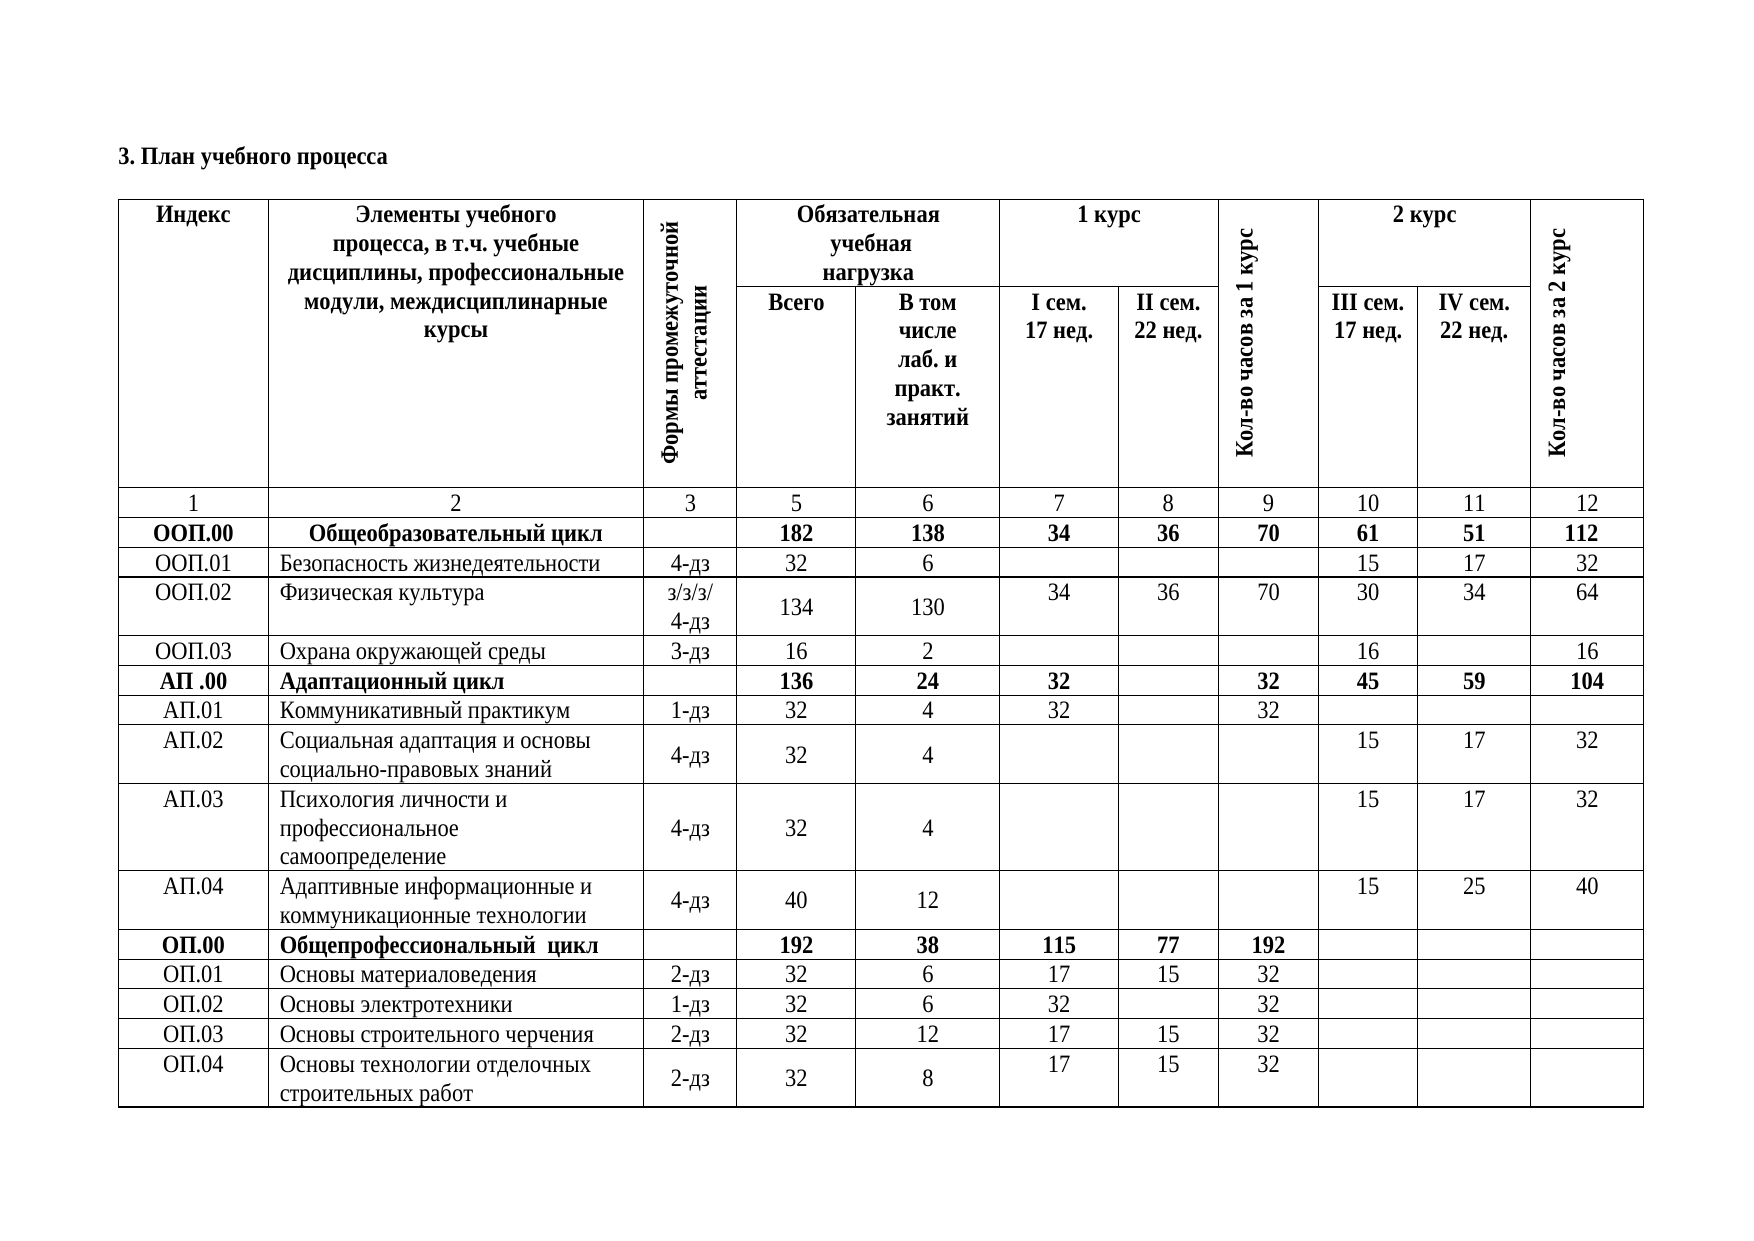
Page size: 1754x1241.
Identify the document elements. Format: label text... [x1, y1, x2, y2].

table_cell 1-дз [644, 696, 736, 724]
table_cell [1531, 960, 1643, 988]
table_cell [1119, 666, 1218, 694]
table_cell 112 [1531, 518, 1643, 547]
table_cell Основы строительного черчения [269, 1019, 643, 1048]
table_cell [1418, 960, 1530, 988]
table_cell 40 [737, 871, 855, 929]
table_cell 2-дз [644, 960, 736, 988]
table_cell [1418, 930, 1530, 958]
table_cell 24 [856, 666, 999, 694]
table_cell 34 [1000, 578, 1118, 635]
table_cell 32 [1219, 696, 1318, 724]
table_cell 2 [856, 636, 999, 665]
table_cell [1119, 636, 1218, 665]
table_cell 10 [1319, 488, 1417, 517]
table_cell [1000, 725, 1118, 783]
table_header 1 курс [1000, 200, 1218, 286]
table_cell 36 [1119, 518, 1218, 547]
table_cell 32 [1219, 666, 1318, 694]
table_cell 4-дз [644, 548, 736, 576]
table_cell IV сем. 22 нед. [1418, 287, 1530, 487]
table_cell [1531, 1049, 1643, 1106]
table_cell ОП.01 [119, 960, 268, 988]
table_cell АП.03 [119, 784, 268, 870]
table_cell [1119, 784, 1218, 870]
table_cell АП.04 [119, 871, 268, 929]
table_cell Общеобразовательный цикл [269, 518, 643, 547]
table_cell Адаптивные информационные и коммуникационные технологии [269, 871, 643, 929]
table_header Индекс [119, 200, 268, 487]
table_cell 2-дз [644, 1049, 736, 1106]
table_cell [1119, 548, 1218, 576]
table_cell 115 [1000, 930, 1118, 958]
table_cell 32 [1000, 666, 1118, 694]
table_cell 15 [1119, 1019, 1218, 1048]
table_cell 70 [1219, 518, 1318, 547]
table_cell ООП.02 [119, 578, 268, 635]
table_cell 61 [1319, 518, 1417, 547]
table_cell 15 [1119, 960, 1218, 988]
table_cell [1219, 725, 1318, 783]
table_header 2 курс [1319, 200, 1530, 286]
table_cell 45 [1319, 666, 1417, 694]
table_cell [1119, 989, 1218, 1018]
table_cell ОП.03 [119, 1019, 268, 1048]
table_cell 17 [1000, 1019, 1118, 1048]
table_cell Безопасность жизнедеятельности [269, 548, 643, 576]
table_cell 16 [1531, 636, 1643, 665]
table_cell 130 [856, 578, 999, 635]
table_cell 6 [856, 488, 999, 517]
table_cell 8 [856, 1049, 999, 1106]
table_cell 4 [856, 696, 999, 724]
table_cell 138 [856, 518, 999, 547]
table_cell 77 [1119, 930, 1218, 958]
table_cell 2-дз [644, 1019, 736, 1048]
table_cell Адаптационный цикл [269, 666, 643, 694]
table_cell 2 [269, 488, 643, 517]
table_cell [644, 930, 736, 958]
table_cell [1418, 696, 1530, 724]
table_cell Основы материаловедения [269, 960, 643, 988]
table_cell 32 [737, 960, 855, 988]
table_cell 136 [737, 666, 855, 694]
table_cell 17 [1000, 960, 1118, 988]
table_cell 34 [1000, 518, 1118, 547]
table_cell [1000, 548, 1118, 576]
table_cell [1219, 871, 1318, 929]
table_cell [1319, 930, 1417, 958]
table_cell ООП.03 [119, 636, 268, 665]
table_cell 6 [856, 960, 999, 988]
table_cell Физическая культура [269, 578, 643, 635]
table_cell 3 [644, 488, 736, 517]
table_cell В том числе лаб. и практ. занятий [856, 287, 999, 487]
table_cell 4-дз [644, 871, 736, 929]
table_header Элементы учебного процесса, в т.ч. учебные дисциплины, профессиональные модули, междисциплинарные курсы [269, 200, 643, 487]
table_cell [644, 518, 736, 547]
table_cell ООП.00 [119, 518, 268, 547]
table_cell 104 [1531, 666, 1643, 694]
table_cell 15 [1119, 1049, 1218, 1106]
table_header Кол-во часов за 2 курс [1531, 200, 1643, 487]
table_cell ОП.04 [119, 1049, 268, 1106]
table_cell 11 [1418, 488, 1530, 517]
table_cell [1000, 871, 1118, 929]
table_cell [1319, 1049, 1417, 1106]
table_cell 38 [856, 930, 999, 958]
table_cell 32 [737, 989, 855, 1018]
table_cell 32 [1219, 1049, 1318, 1106]
table_header Кол-во часов за 1 курс [1219, 200, 1318, 487]
table_cell 32 [1531, 784, 1643, 870]
table_cell [1219, 636, 1318, 665]
table_cell 192 [1219, 930, 1318, 958]
table_cell 25 [1418, 871, 1530, 929]
table_cell 1-дз [644, 989, 736, 1018]
table_cell 15 [1319, 548, 1417, 576]
table_cell 15 [1319, 784, 1417, 870]
table_cell 134 [737, 578, 855, 635]
table_cell АП.02 [119, 725, 268, 783]
table_cell 4-дз [644, 725, 736, 783]
table_cell [1319, 1019, 1417, 1048]
table_cell [1319, 989, 1417, 1018]
table_cell 4 [856, 725, 999, 783]
table_cell 17 [1418, 548, 1530, 576]
table_cell [1219, 548, 1318, 576]
table_cell ОП.00 [119, 930, 268, 958]
table_cell 32 [737, 696, 855, 724]
table_cell 6 [856, 989, 999, 1018]
table_cell [1319, 696, 1417, 724]
table_cell I сем. 17 нед. [1000, 287, 1118, 487]
table_cell [644, 666, 736, 694]
table_cell 32 [737, 548, 855, 576]
table_cell 32 [737, 1049, 855, 1106]
table_cell АП.01 [119, 696, 268, 724]
text 3. План учебного процесса [118, 141, 1668, 170]
table_cell 59 [1418, 666, 1530, 694]
table_cell [1319, 960, 1417, 988]
table_cell 36 [1119, 578, 1218, 635]
table_cell Основы электротехники [269, 989, 643, 1018]
table_cell 4 [856, 784, 999, 870]
table_cell 5 [737, 488, 855, 517]
table_cell Коммуникативный практикум [269, 696, 643, 724]
table_cell Основы технологии отделочных строительных работ [269, 1049, 643, 1106]
table_cell III сем. 17 нед. [1319, 287, 1417, 487]
table_cell [1531, 1019, 1643, 1048]
table_cell [1119, 725, 1218, 783]
table_cell 9 [1219, 488, 1318, 517]
table_cell [1000, 784, 1118, 870]
table_cell Общепрофессиональный цикл [269, 930, 643, 958]
table_cell 32 [1000, 696, 1118, 724]
table_cell 15 [1319, 871, 1417, 929]
table_header Обязательная учебная нагрузка [737, 200, 999, 286]
table_cell 16 [737, 636, 855, 665]
table_cell [1219, 784, 1318, 870]
table_cell 17 [1418, 725, 1530, 783]
table_cell Всего [737, 287, 855, 487]
table_cell [1418, 1019, 1530, 1048]
table_cell Охрана окружающей среды [269, 636, 643, 665]
table_cell 3-дз [644, 636, 736, 665]
table_cell 32 [1000, 989, 1118, 1018]
table_cell [1119, 696, 1218, 724]
table_cell 64 [1531, 578, 1643, 635]
table_cell [1000, 636, 1118, 665]
table_cell 51 [1418, 518, 1530, 547]
table_cell [1531, 989, 1643, 1018]
table_cell 32 [1219, 1019, 1318, 1048]
table_cell 182 [737, 518, 855, 547]
table_cell Психология личности и профессиональное самоопределение [269, 784, 643, 870]
table_cell [1418, 1049, 1530, 1106]
table_cell 12 [1531, 488, 1643, 517]
table_cell [1418, 636, 1530, 665]
table_cell 32 [737, 1019, 855, 1048]
table_cell 4-дз [644, 784, 736, 870]
table_cell [1418, 989, 1530, 1018]
table_cell 32 [1219, 960, 1318, 988]
table_cell 70 [1219, 578, 1318, 635]
table_cell 16 [1319, 636, 1417, 665]
table_cell ООП.01 [119, 548, 268, 576]
table_cell 17 [1000, 1049, 1118, 1106]
table_cell 1 [119, 488, 268, 517]
table_cell [1531, 930, 1643, 958]
table_cell 7 [1000, 488, 1118, 517]
table_cell II сем. 22 нед. [1119, 287, 1218, 487]
table_cell 32 [1531, 548, 1643, 576]
table_cell 12 [856, 871, 999, 929]
table_cell 192 [737, 930, 855, 958]
table_cell 32 [737, 725, 855, 783]
table_cell 17 [1418, 784, 1530, 870]
table_cell АП .00 [119, 666, 268, 694]
table_cell 30 [1319, 578, 1417, 635]
table_cell ОП.02 [119, 989, 268, 1018]
table_cell [1531, 696, 1643, 724]
table_header Формы промежуточной аттестации [644, 200, 736, 487]
table_cell [1119, 871, 1218, 929]
table_cell 40 [1531, 871, 1643, 929]
table_cell 15 [1319, 725, 1417, 783]
table_cell 6 [856, 548, 999, 576]
table_cell 34 [1418, 578, 1530, 635]
table_cell 12 [856, 1019, 999, 1048]
table_cell Социальная адаптация и основы социально-правовых знаний [269, 725, 643, 783]
table_cell 32 [1219, 989, 1318, 1018]
table_cell 32 [1531, 725, 1643, 783]
table_cell 8 [1119, 488, 1218, 517]
table_cell 32 [737, 784, 855, 870]
table_cell з/з/з/ 4-дз [644, 578, 736, 635]
